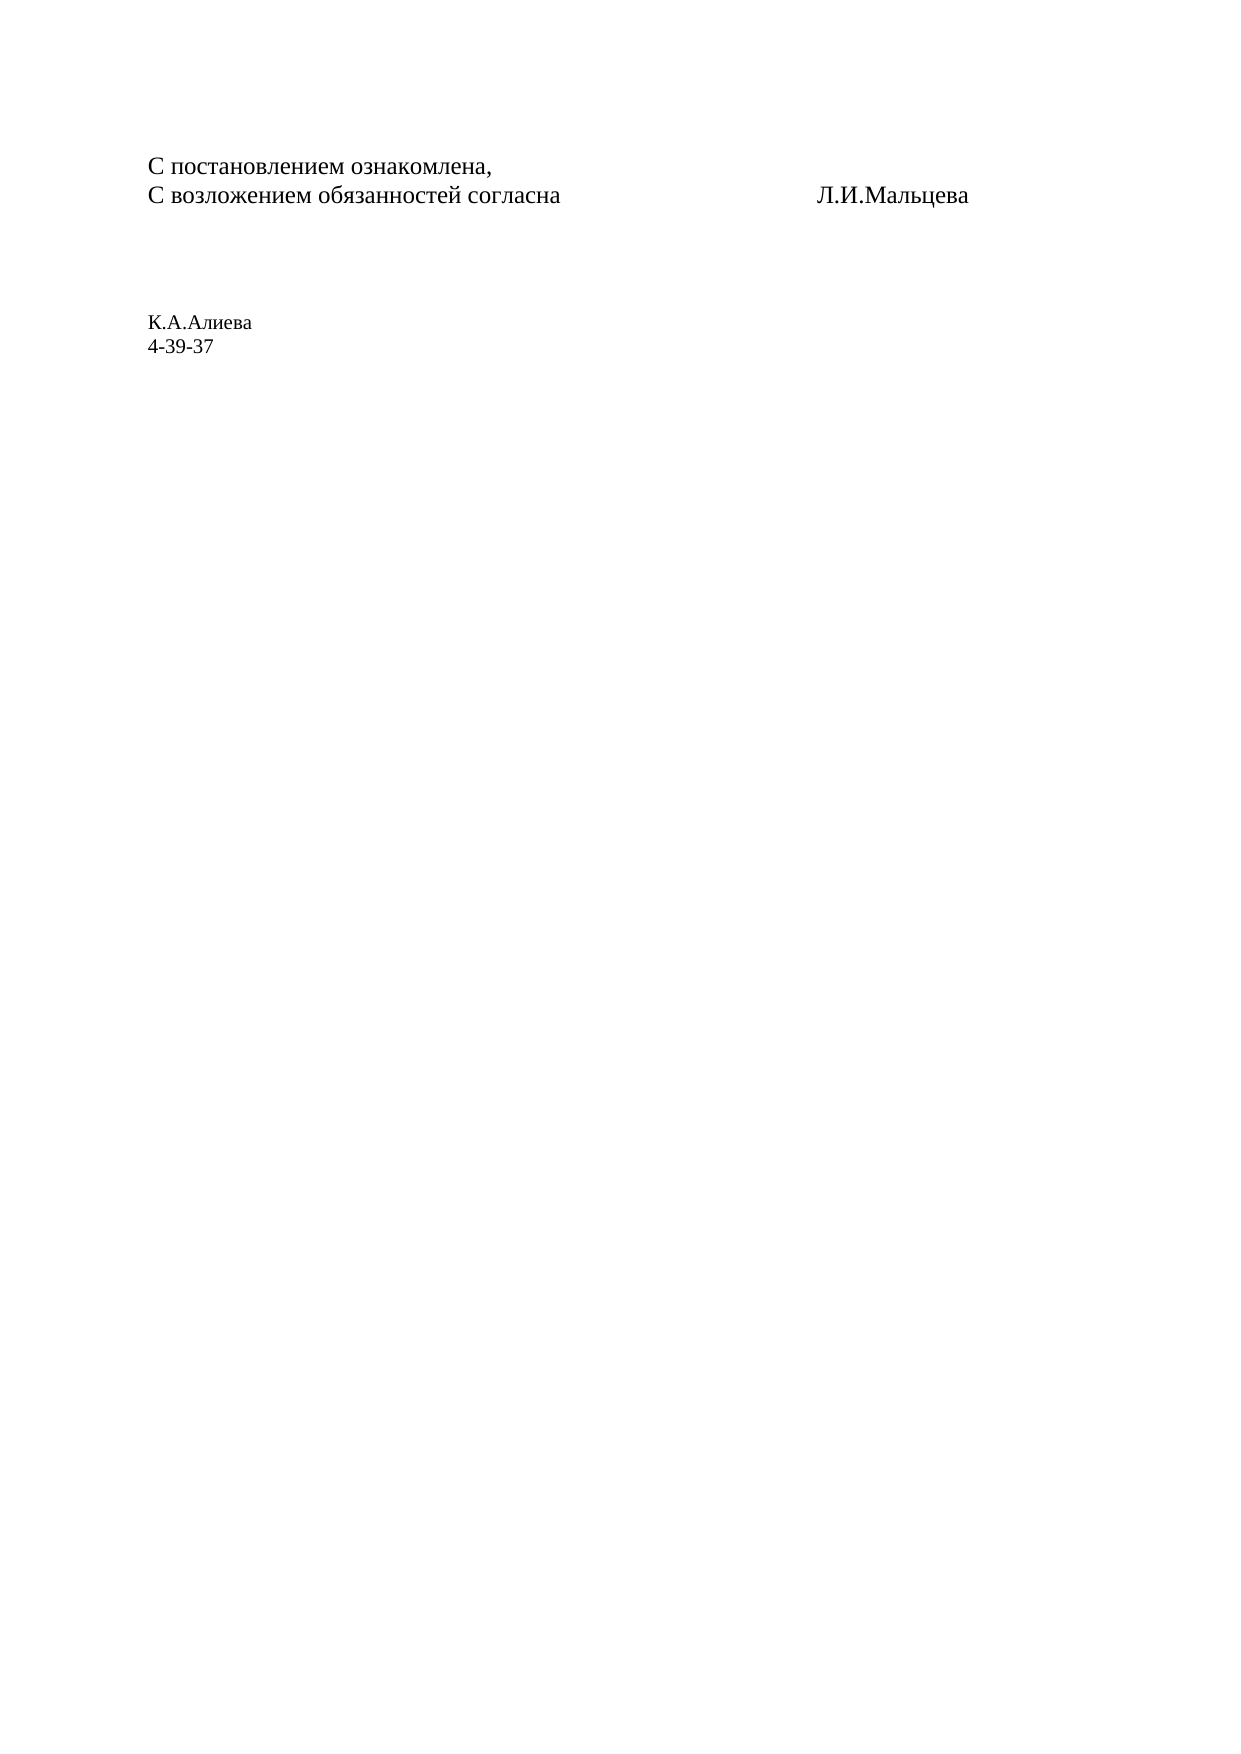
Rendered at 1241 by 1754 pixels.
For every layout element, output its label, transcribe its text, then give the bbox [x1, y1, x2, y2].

text К.А.Алиева [59, 309, 1157, 334]
text С постановлением ознакомлена, [59, 151, 1157, 180]
text С возложением обязанностей согласна Л.И.Мальцева [59, 180, 1157, 209]
text 4-39-37 [59, 334, 1157, 358]
